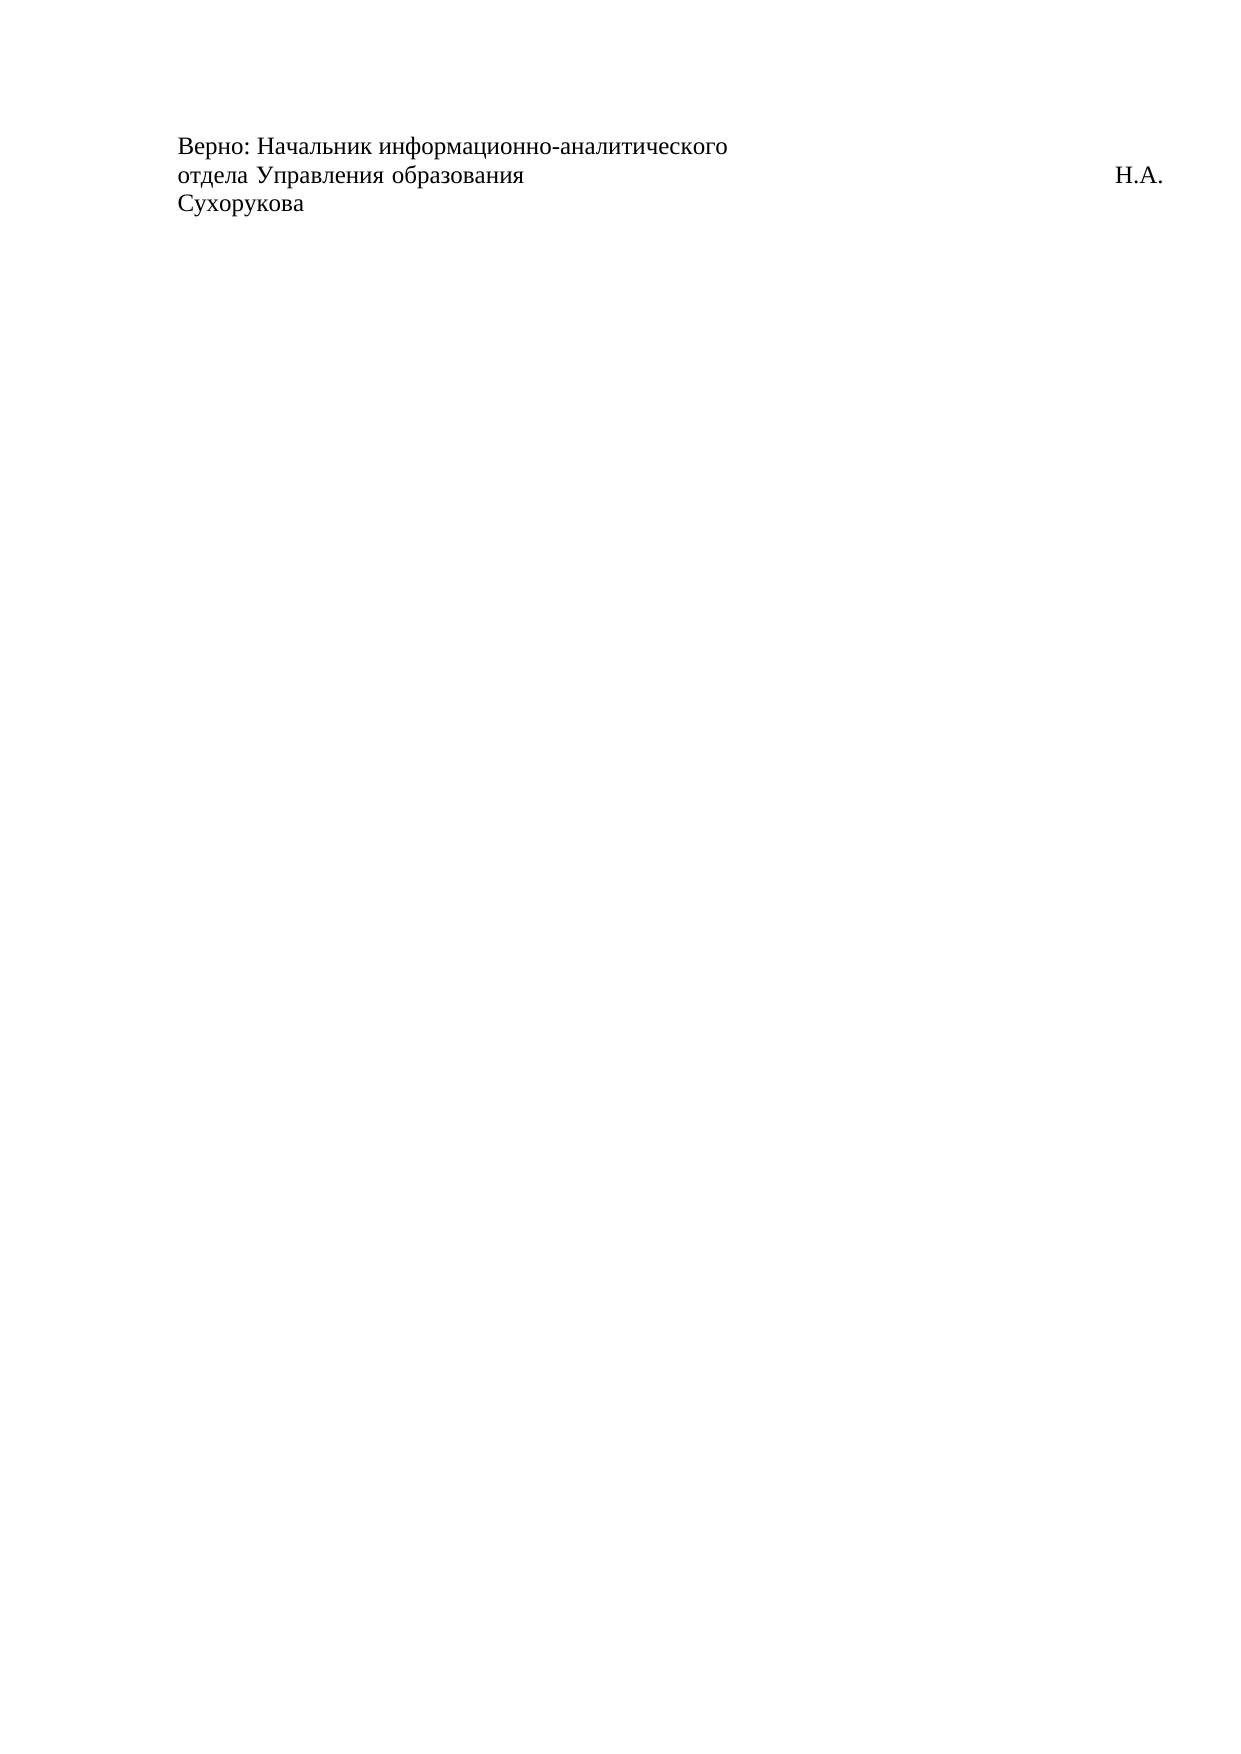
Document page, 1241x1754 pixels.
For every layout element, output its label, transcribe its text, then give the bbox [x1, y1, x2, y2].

text отдела Управления образования Н.А. Сухорукова [177, 160, 1166, 217]
text Верно: Начальник информационно-аналитического [177, 131, 1166, 160]
